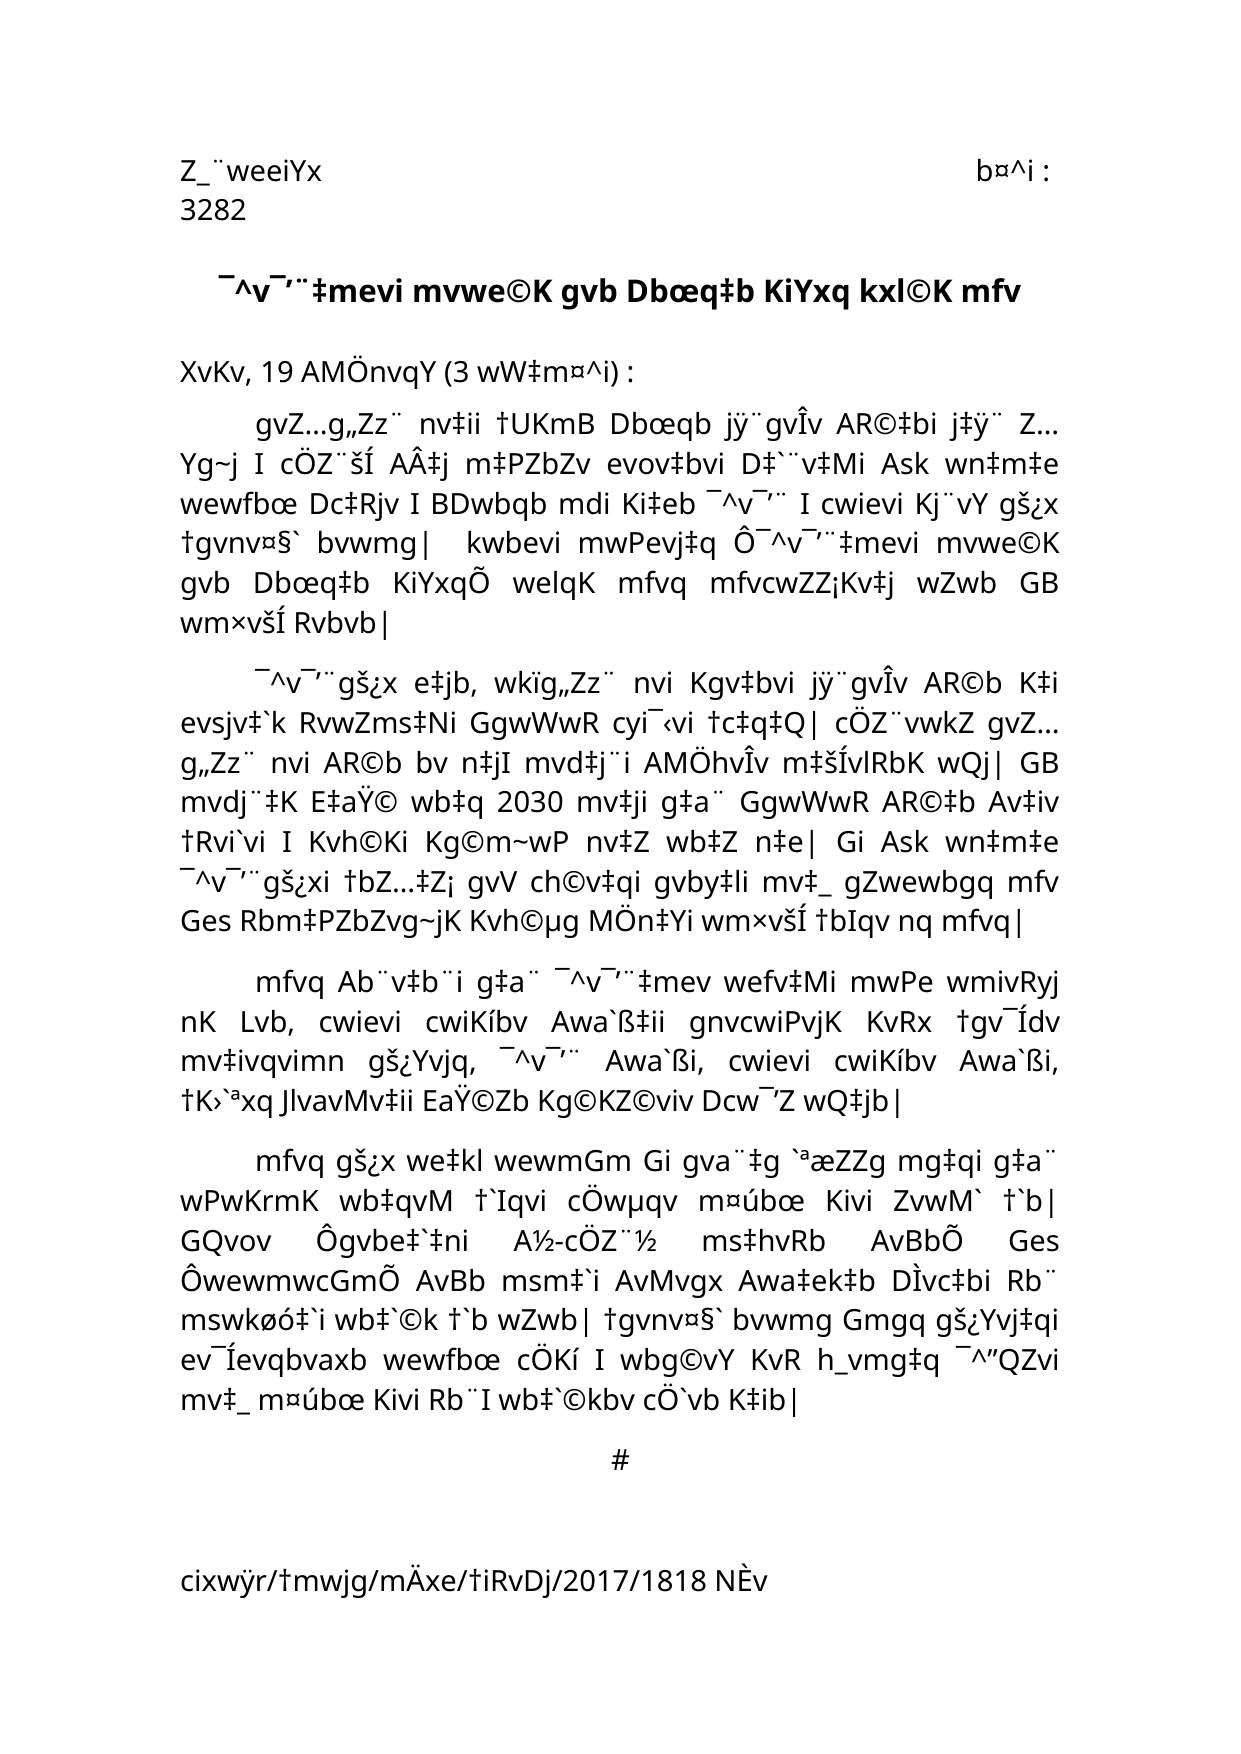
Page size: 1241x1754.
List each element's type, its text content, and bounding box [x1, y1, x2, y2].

text mfvq gš¿x we‡kl wewmGm Gi gva¨‡g `ªæZZg mg‡qi g‡a¨ wPwKrmK wb‡qvM †`Iqvi cÖwµqv m¤úbœ Kivi ZvwM` †`b| GQvov Ôgvbe‡`‡ni A½-cÖZ¨½ ms‡hvRb AvBbÕ Ges ÔwewmwcGmÕ AvBb msm‡`i AvMvgx Awa‡ek‡b DÌvc‡bi Rb¨ mswkøó‡`i wb‡`©k †`b wZwb| †gvnv¤§` bvwmg Gmgq gš¿Yvj‡qi ev¯Íevqbvaxb wewfbœ cÖKí I wbg©vY KvR h_vmg‡q ¯^”QZvi mv‡_ m¤úbœ Kivi Rb¨I wb‡`©kbv cÖ`vb K‡ib| [180, 1141, 1060, 1418]
text Z_¨weeiYx b¤^i : 3282 [180, 150, 1060, 229]
text mfvq Ab¨v‡b¨i g‡a¨ ¯^v¯’¨‡mev wefv‡Mi mwPe wmivRyj nK Lvb, cwievi cwiKíbv Awa`ß‡ii gnvcwiPvjK KvRx †gv¯Ídv mv‡ivqvimn gš¿Yvjq, ¯^v¯’¨ Awa`ßi, cwievi cwiKíbv Awa`ßi, †K›`ªxq JlvavMv‡ii EaŸ©Zb Kg©KZ©viv Dcw¯’Z wQ‡jb| [180, 961, 1060, 1120]
text ¯^v¯’¨‡mevi mvwe©K gvb Dbœq‡b KiYxq kxl©K mfv [180, 269, 1060, 312]
text cixwÿr/†mwjg/mÄxe/†iRvDj/2017/1818 NÈv [180, 1560, 1060, 1600]
text gvZ…g„Zz¨ nv‡ii †UKmB Dbœqb jÿ¨gvÎv AR©‡bi j‡ÿ¨ Z…Yg~j I cÖZ¨šÍ AÂ‡j m‡PZbZv evov‡bvi D‡`¨v‡Mi Ask wn‡m‡e wewfbœ Dc‡Rjv I BDwbqb mdi Ki‡eb ¯^v¯’¨ I cwievi Kj¨vY gš¿x †gvnv¤§` bvwmg| kwbevi mwPevj‡q Ô¯^v¯’¨‡mevi mvwe©K gvb Dbœq‡b KiYxqÕ welqK mfvq mfvcwZZ¡Kv‡j wZwb GB wm×všÍ Rvbvb| [180, 403, 1060, 642]
text XvKv, 19 AMÖnvqY (3 wW‡m¤^i) : [180, 351, 1060, 391]
text ¯^v¯’¨gš¿x e‡jb, wkïg„Zz¨ nvi Kgv‡bvi jÿ¨gvÎv AR©b K‡i evsjv‡`k RvwZms‡Ni GgwWwR cyi¯‹vi †c‡q‡Q| cÖZ¨vwkZ gvZ…g„Zz¨ nvi AR©b bv n‡jI mvd‡j¨i AMÖhvÎv m‡šÍvlRbK wQj| GB mvdj¨‡K E‡aŸ© wb‡q 2030 mv‡ji g‡a¨ GgwWwR AR©‡b Av‡iv †Rvi`vi I Kvh©Ki Kg©m~wP nv‡Z wb‡Z n‡e| Gi Ask wn‡m‡e ¯^v¯’¨gš¿xi †bZ…‡Z¡ gvV ch©v‡qi gvby‡li mv‡_ gZwewbgq mfv Ges Rbm‡PZbZvg~jK Kvh©µg MÖn‡Yi wm×všÍ †bIqv nq mfvq| [180, 662, 1060, 940]
text # [180, 1439, 1060, 1479]
